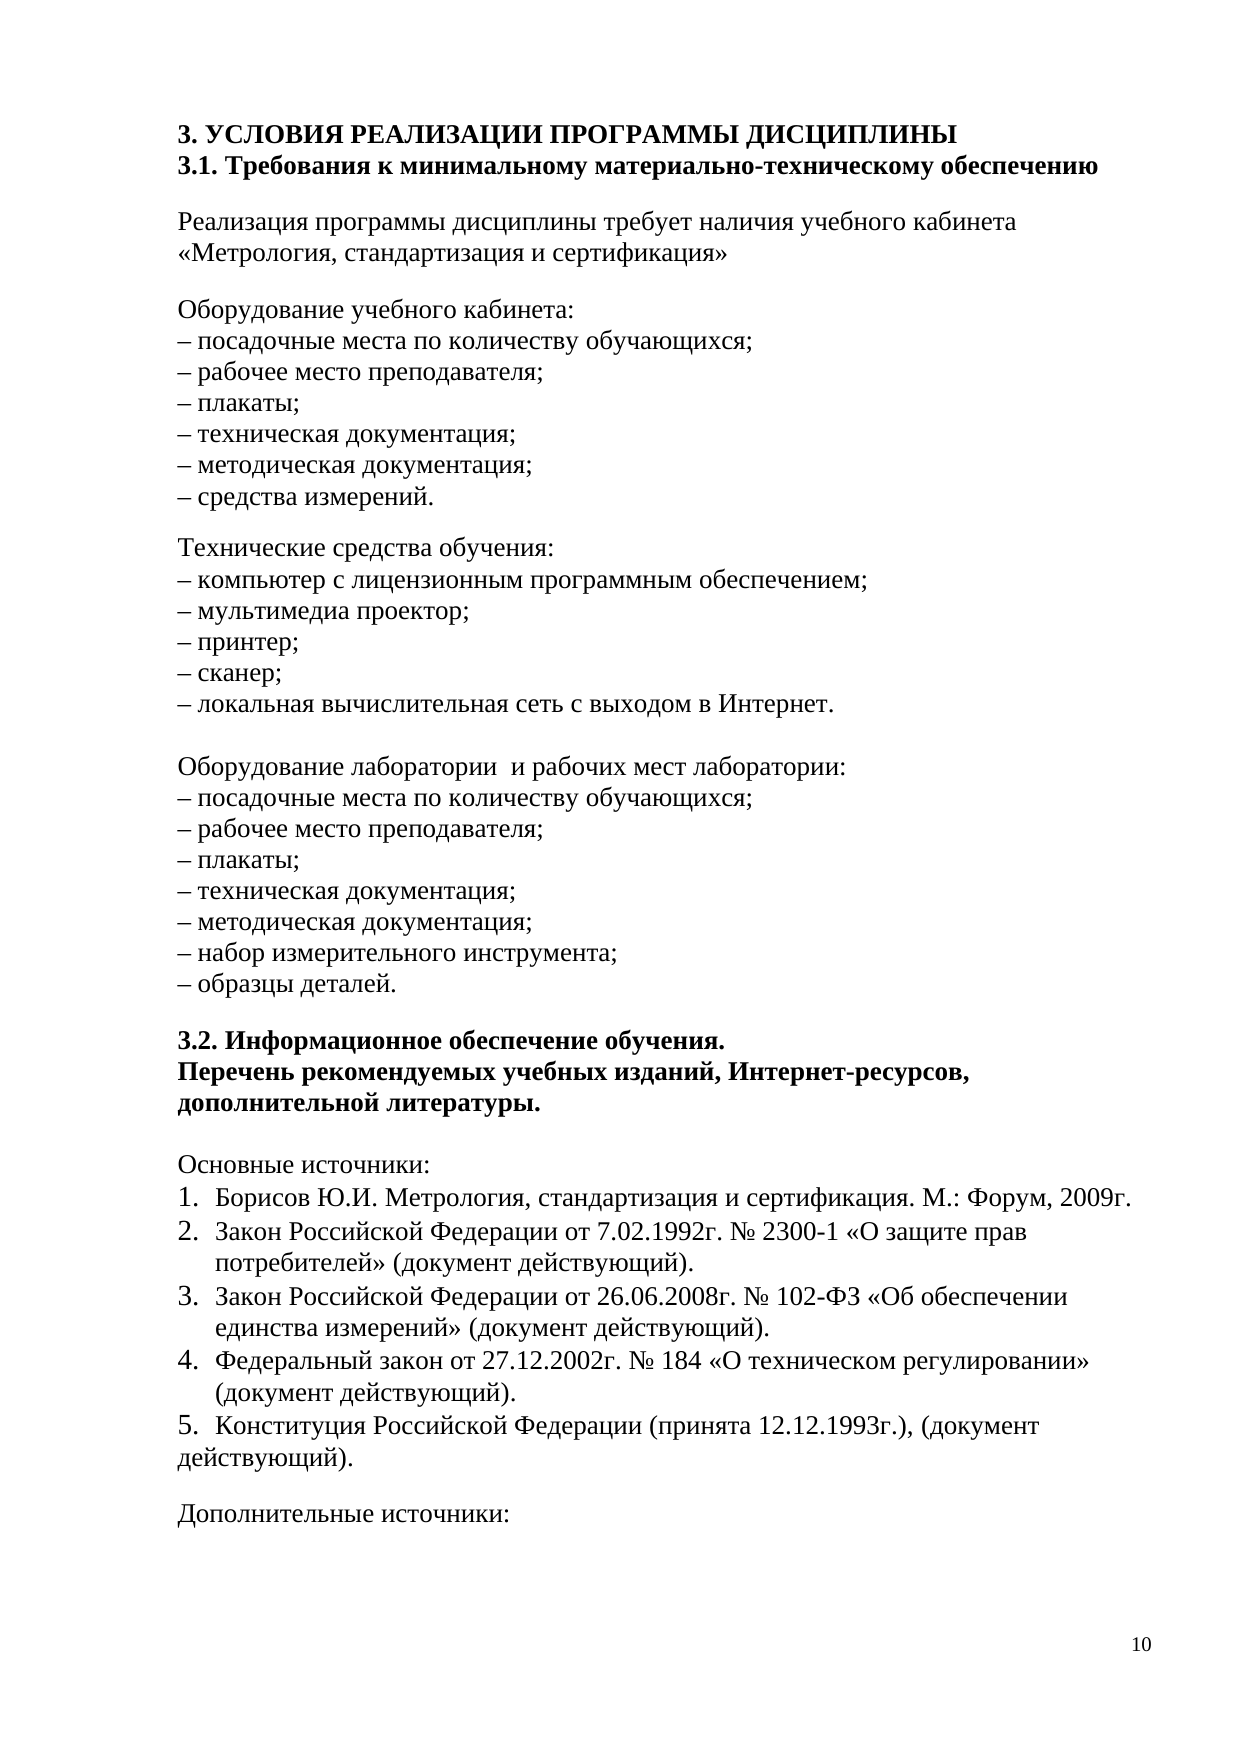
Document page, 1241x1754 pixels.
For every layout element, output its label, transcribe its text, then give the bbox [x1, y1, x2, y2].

text – средства измерений. [177, 479, 1152, 511]
text – методическая документация; [177, 905, 1152, 936]
text – посадочные места по количеству обучающихся; [177, 781, 1152, 812]
text – локальная вычислительная сеть с выходом в Интернет. [177, 687, 1152, 718]
text – принтер; [177, 625, 1152, 656]
text – рабочее место преподавателя; [177, 355, 1152, 386]
text – техническая документация; [177, 417, 1152, 448]
text Оборудование учебного кабинета: [177, 293, 1152, 324]
text Дополнительные источники: [177, 1497, 1152, 1528]
text – набор измерительного инструмента; [177, 936, 1152, 968]
text – плакаты; [177, 386, 1152, 417]
text 3.1. Требования к минимальному материально-техническому обеспечению [177, 149, 1152, 180]
list Борисов Ю.И. Метрология, стандартизация и сертификация. М.: Форум, 2009г. [177, 1179, 1152, 1213]
text Перечень рекомендуемых учебных изданий, Интернет-ресурсов, дополнительной литературы. [177, 1055, 1152, 1117]
text – техническая документация; [177, 874, 1152, 905]
list Закон Российской Федерации от 26.06.2008г. № 102-ФЗ «Об обеспечении единства измерений» (документ действующий). [177, 1278, 1152, 1342]
text – посадочные места по количеству обучающихся; [177, 324, 1152, 355]
text 3.2. Информационное обеспечение обучения. [177, 1024, 1152, 1055]
list Закон Российской Федерации от 7.02.1992г. № 2300-1 «О защите прав потребителей» (документ действующий). [177, 1213, 1152, 1278]
text – сканер; [177, 656, 1152, 687]
text – плакаты; [177, 843, 1152, 874]
text Реализация программы дисциплины требует наличия учебного кабинета «Метрология, стандартизация и сертификация» [177, 205, 1152, 268]
text 3. УСЛОВИЯ РЕАЛИЗАЦИИ ПРОГРАММЫ ДИСЦИПЛИНЫ [177, 118, 1152, 149]
text – образцы деталей. [177, 968, 1152, 999]
text Технические средства обучения: [177, 532, 1152, 563]
text – методическая документация; [177, 448, 1152, 479]
text Оборудование лаборатории и рабочих мест лаборатории: [177, 749, 1152, 781]
text Основные источники: [177, 1148, 1152, 1179]
text – рабочее место преподавателя; [177, 812, 1152, 843]
text – компьютер с лицензионным программным обеспечением; [177, 563, 1152, 594]
list Конституция Российской Федерации (принята 12.12.1993г.), (документ действующий). [177, 1407, 1152, 1472]
list Федеральный закон от 27.12.2002г. № 184 «О техническом регулировании» (документ действующий). [177, 1342, 1152, 1407]
text – мультимедиа проектор; [177, 594, 1152, 625]
